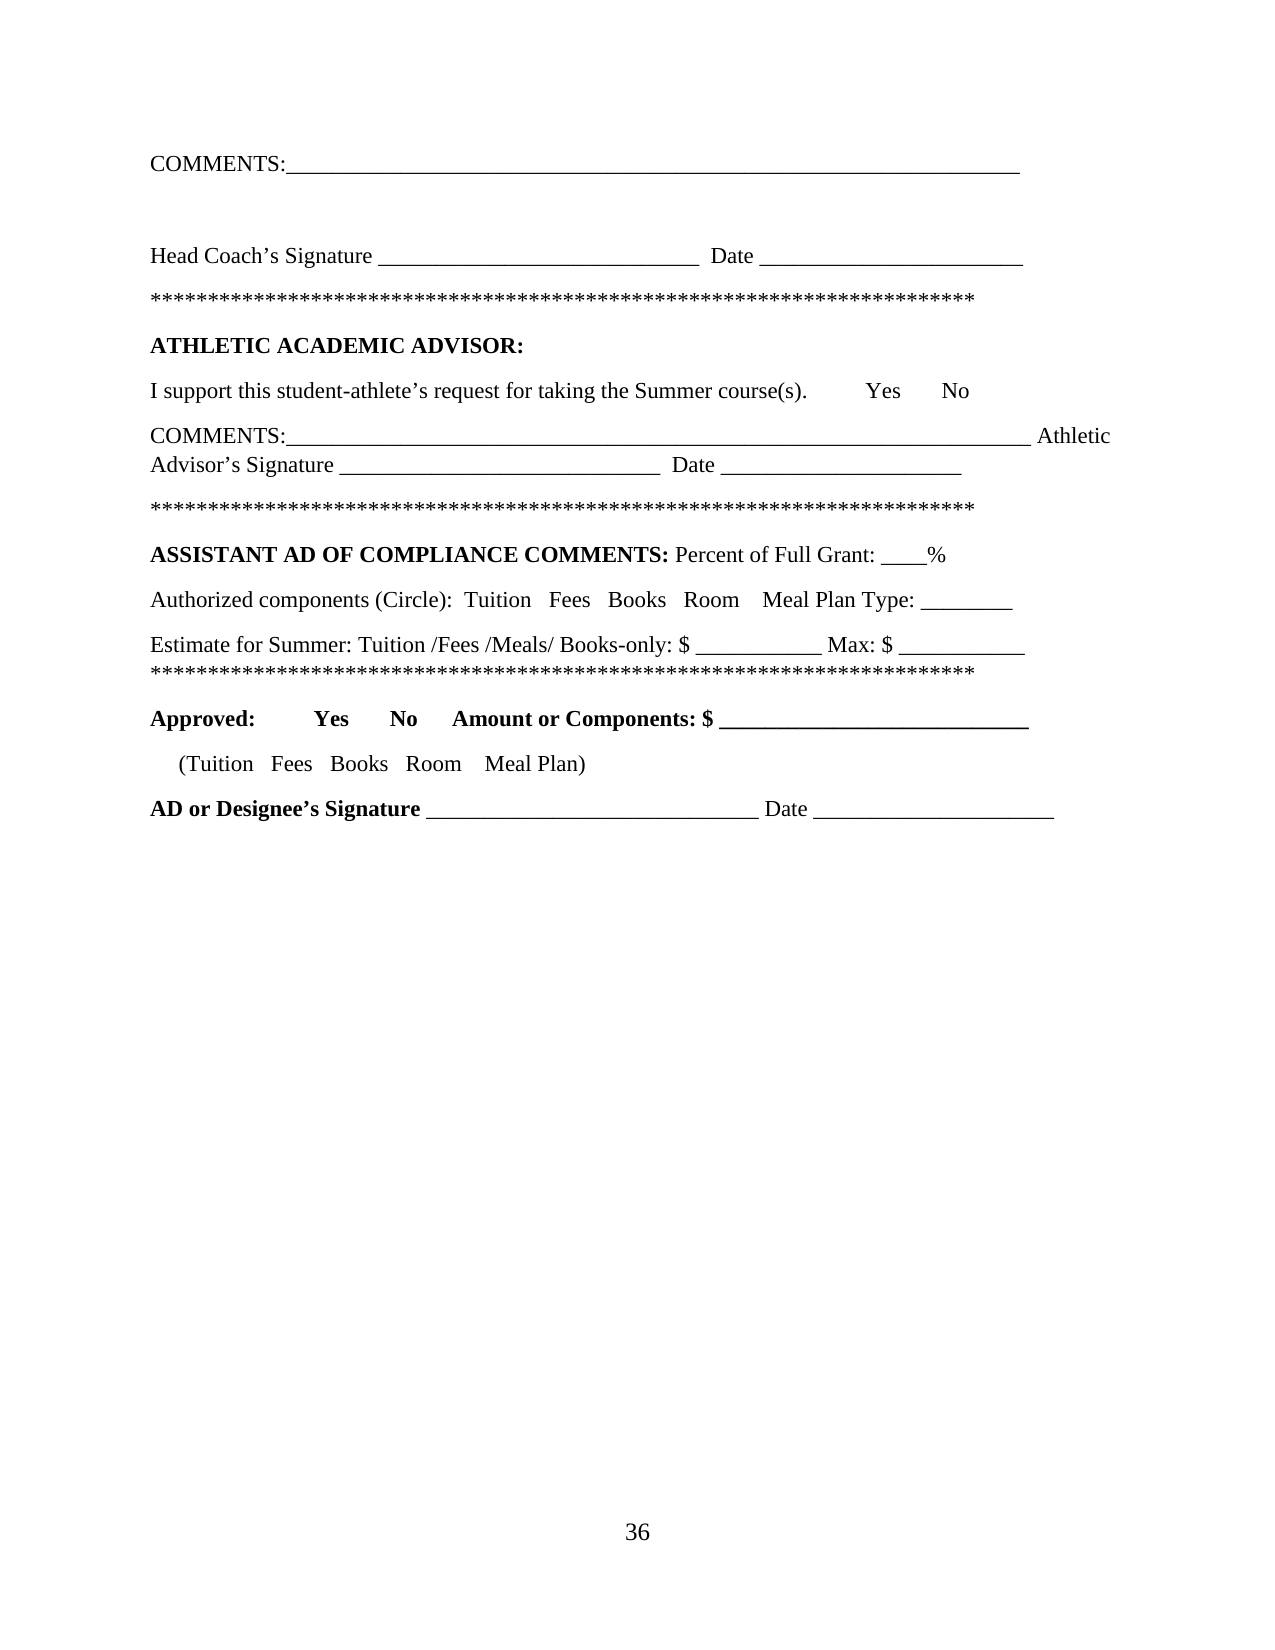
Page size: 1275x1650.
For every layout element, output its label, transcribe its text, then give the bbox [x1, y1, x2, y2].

text ************************************************************************ [150, 496, 1125, 522]
text Head Coach’s Signature ____________________________ Date _______________________ [150, 242, 1125, 268]
text Authorized components (Circle): Tuition Fees Books Room Meal Plan Type: ________ [150, 586, 1125, 612]
text COMMENTS:________________________________________________________________ [150, 150, 1125, 176]
text Estimate for Summer: Tuition /Fees /Meals/ Books-only: $ ___________ Max: $ ___________ ************************************************************************ [150, 631, 1125, 686]
text AD or Designee’s Signature _____________________________ Date _____________________ [150, 795, 1125, 821]
text (Tuition Fees Books Room Meal Plan) [150, 750, 1125, 776]
text ASSISTANT AD OF COMPLIANCE COMMENTS: Percent of Full Grant: ____% [150, 541, 1125, 567]
text I support this student-athlete’s request for taking the Summer course(s).  Yes  No [150, 377, 1125, 404]
text ATHLETIC ACADEMIC ADVISOR: [150, 332, 1125, 358]
text COMMENTS:_________________________________________________________________ Athletic Advisor’s Signature ____________________________ Date _____________________ [150, 422, 1125, 477]
text Approved:  Yes  No Amount or Components: $ ___________________________ [150, 705, 1125, 731]
text ************************************************************************ [150, 287, 1125, 313]
